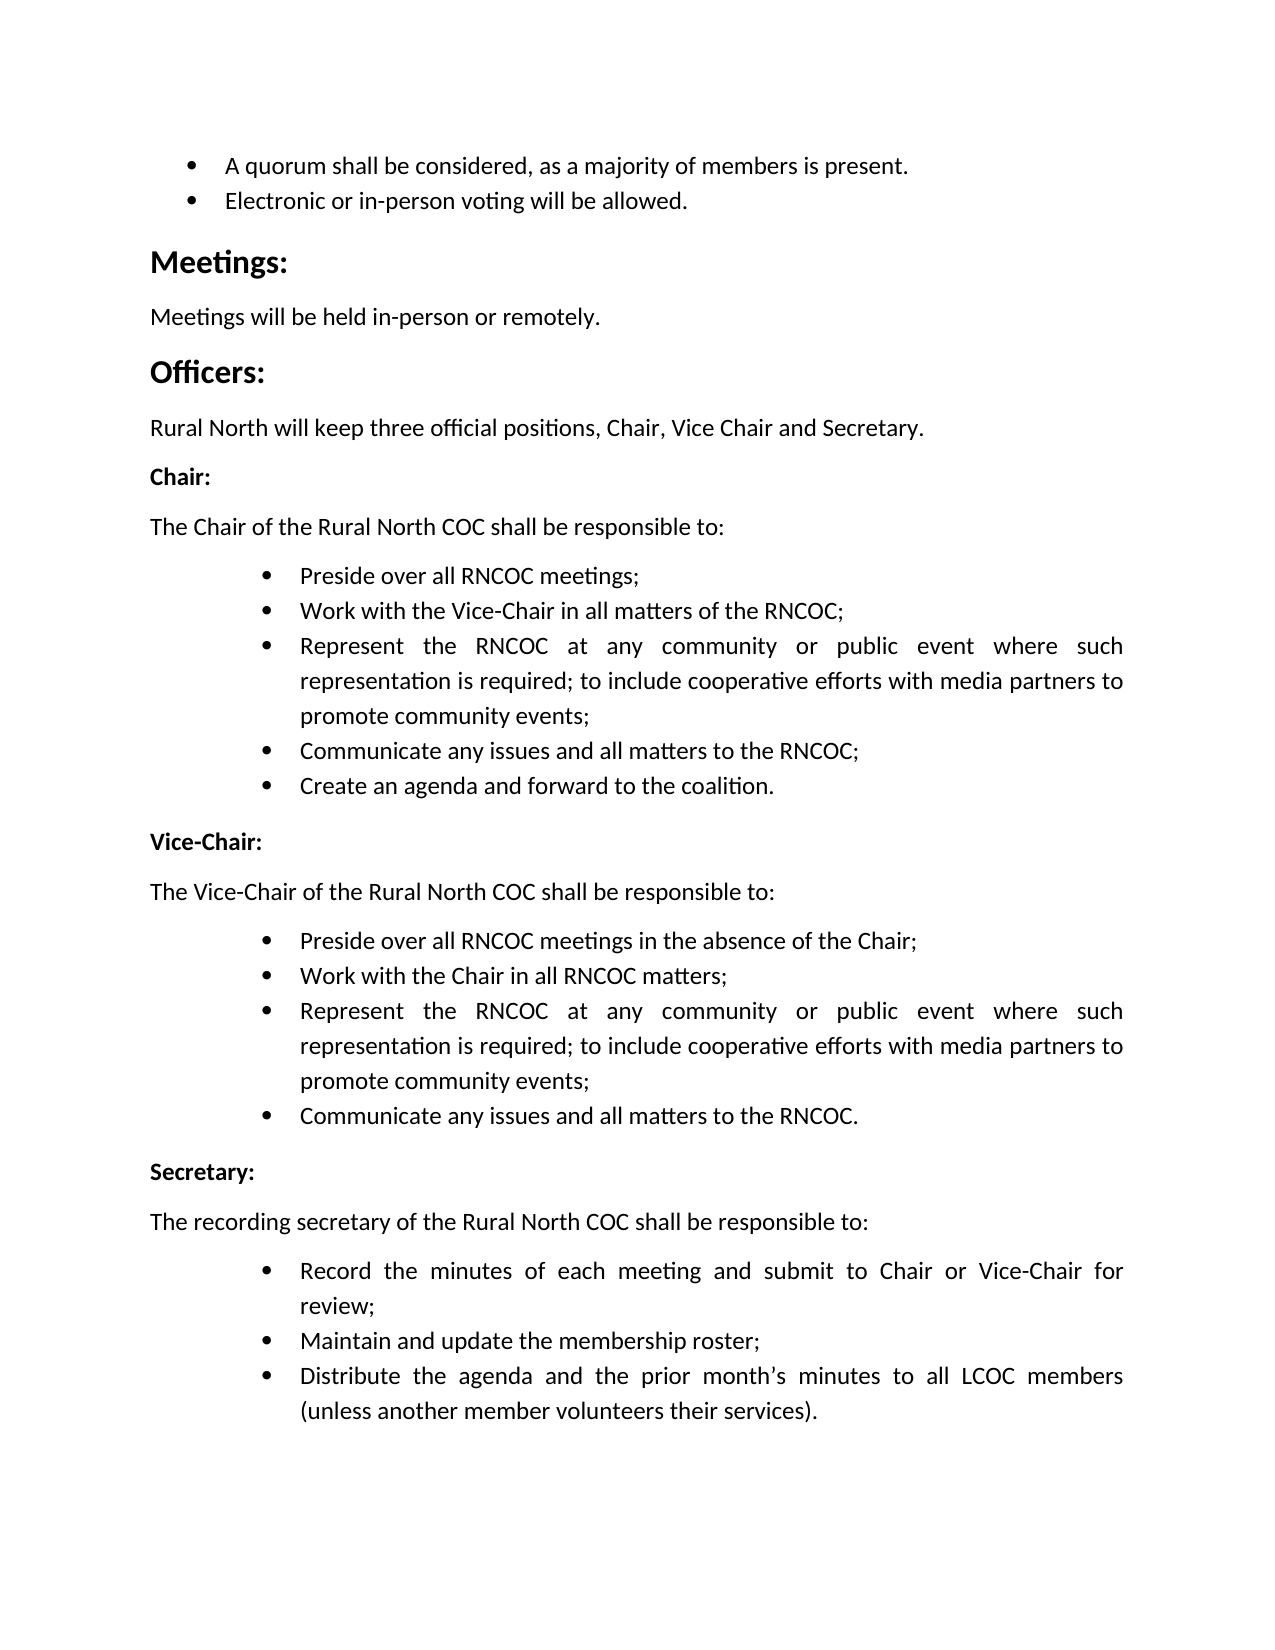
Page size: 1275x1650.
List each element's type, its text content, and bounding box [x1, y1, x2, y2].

text The Chair of the Rural North COC shall be responsible to: [150, 511, 1125, 541]
list Electronic or in-person voting will be allowed. [187, 185, 1125, 216]
text Meetings: [150, 241, 1125, 282]
list A quorum shall be considered, as a majority of members is present. [187, 150, 1125, 181]
list Create an agenda and forward to the coalition. [262, 770, 1125, 801]
text Officers: [150, 351, 1125, 392]
list Communicate any issues and all matters to the RNCOC. [262, 1100, 1125, 1131]
list Distribute the agenda and the prior month’s minutes to all LCOC members (unless another member volunteers their services). [262, 1360, 1125, 1426]
list Represent the RNCOC at any community or public event where such representation is required; to include cooperative efforts with media partners to promote community events; [262, 995, 1125, 1096]
list Communicate any issues and all matters to the RNCOC; [262, 735, 1125, 766]
list Preside over all RNCOC meetings; [262, 560, 1125, 591]
text Secretary: [150, 1156, 1125, 1187]
text Meetings will be held in-person or remotely. [150, 301, 1125, 332]
text Chair: [150, 461, 1125, 492]
text The Vice-Chair of the Rural North COC shall be responsible to: [150, 876, 1125, 906]
text Rural North will keep three official positions, Chair, Vice Chair and Secretary. [150, 412, 1125, 442]
list Record the minutes of each meeting and submit to Chair or Vice-Chair for review; [262, 1255, 1125, 1321]
text The recording secretary of the Rural North COC shall be responsible to: [150, 1206, 1125, 1236]
list Preside over all RNCOC meetings in the absence of the Chair; [262, 925, 1125, 956]
list Maintain and update the membership roster; [262, 1325, 1125, 1356]
text Vice-Chair: [150, 826, 1125, 857]
list Work with the Vice-Chair in all matters of the RNCOC; [262, 595, 1125, 626]
list Represent the RNCOC at any community or public event where such representation is required; to include cooperative efforts with media partners to promote community events; [262, 630, 1125, 731]
list Work with the Chair in all RNCOC matters; [262, 960, 1125, 991]
